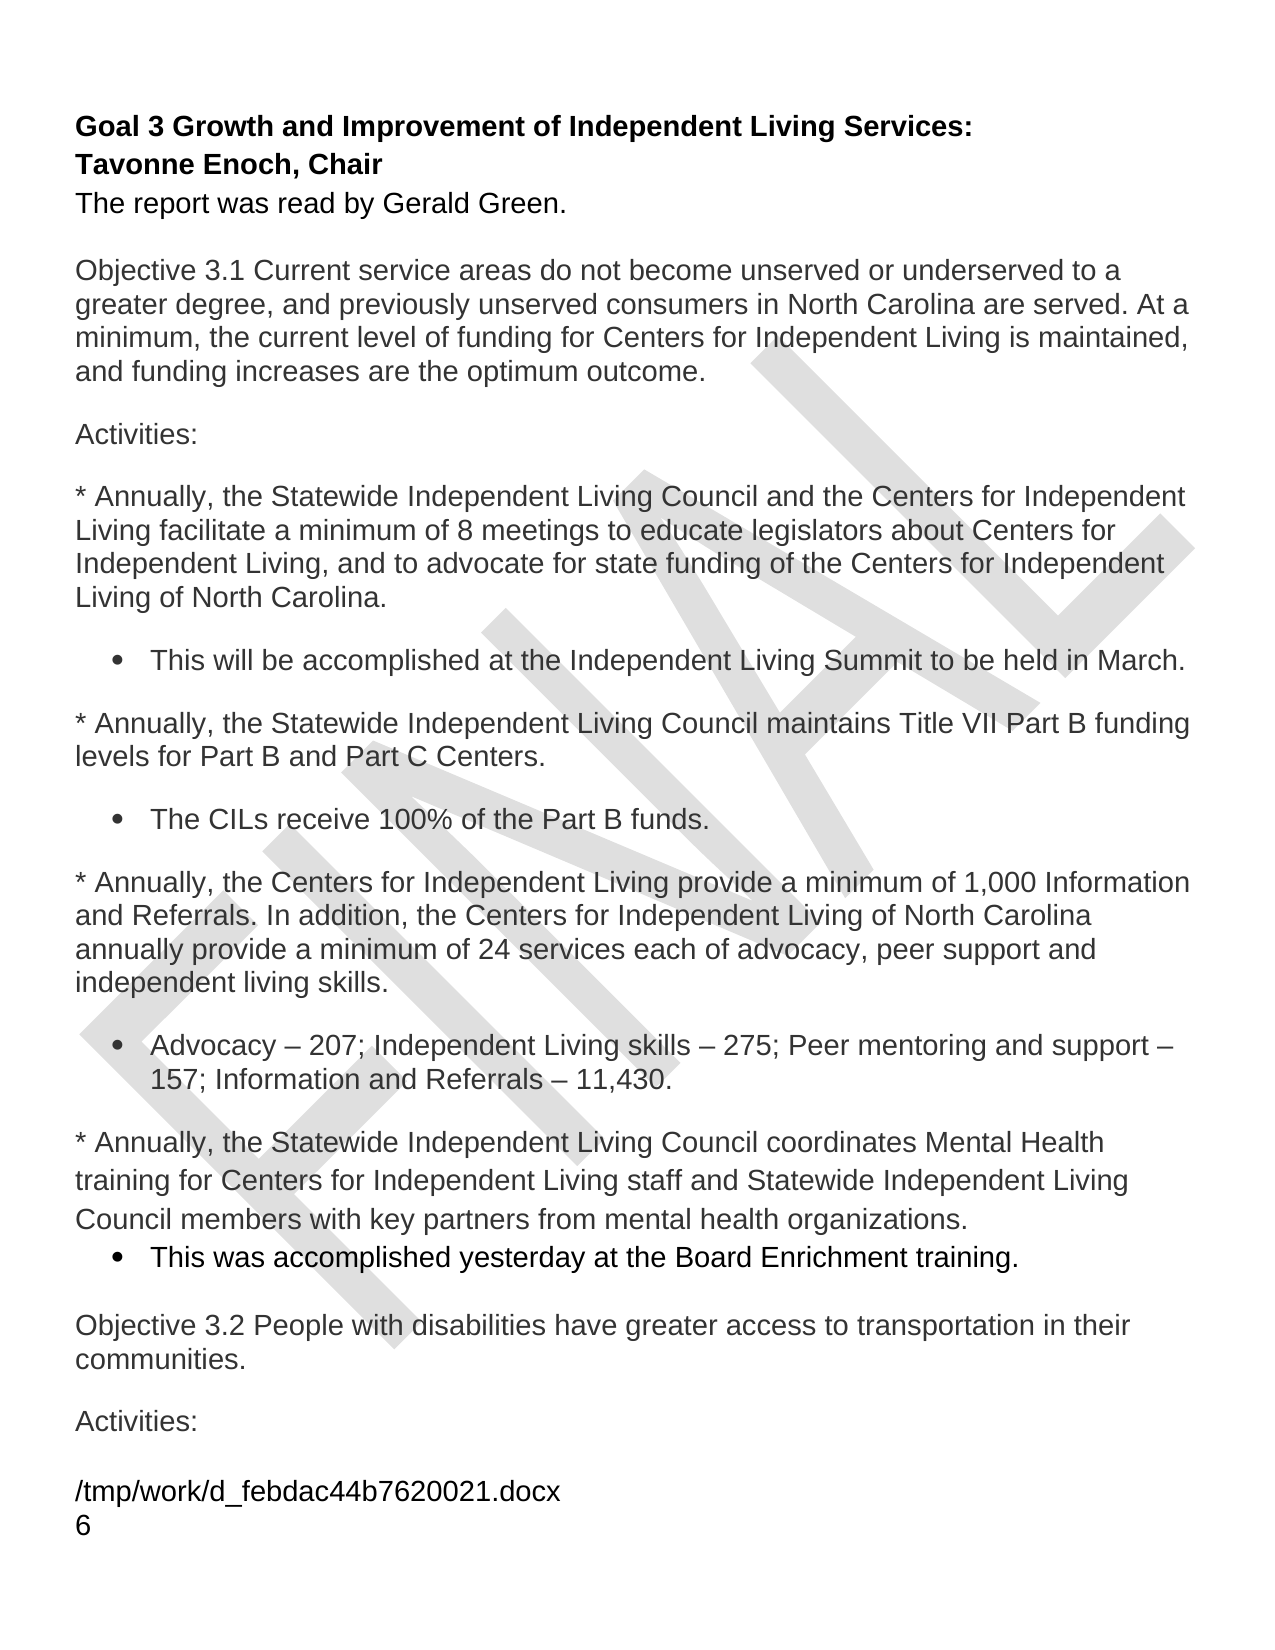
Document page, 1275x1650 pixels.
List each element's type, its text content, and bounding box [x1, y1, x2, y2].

text Activities: [75, 417, 1200, 450]
text The report was read by Gerald Green. [75, 186, 1200, 219]
list This will be accomplished at the Independent Living Summit to be held in March. [112, 643, 1200, 676]
text Goal 3 Growth and Improvement of Independent Living Services: [75, 108, 1200, 142]
text * Annually, the Statewide Independent Living Council and the Centers for Independent Living facilitate a minimum of 8 meetings to educate legislators about Centers for Independent Living, and to advocate for state funding of the Centers for Independent Living of North Carolina. [75, 479, 1200, 613]
list This was accomplished yesterday at the Board Enrichment training. [112, 1240, 1200, 1274]
text Objective 3.1 Current service areas do not become unserved or underserved to a greater degree, and previously unserved consumers in North Carolina are served. At a minimum, the current level of funding for Centers for Independent Living is maintained, and funding increases are the optimum outcome. [75, 253, 1200, 387]
text * Annually, the Statewide Independent Living Council coordinates Mental Health training for Centers for Independent Living staff and Statewide Independent Living Council members with key partners from mental health organizations. [75, 1124, 1200, 1235]
list Advocacy – 207; Independent Living skills – 275; Peer mentoring and support – 157; Information and Referrals – 11,430. [112, 1028, 1200, 1095]
text Activities: [75, 1404, 1200, 1438]
list The CILs receive 100% of the Part B funds. [112, 802, 1200, 836]
text Objective 3.2 People with disabilities have greater access to transportation in their communities. [75, 1308, 1200, 1375]
text Tavonne Enoch, Chair [75, 147, 1200, 181]
text * Annually, the Centers for Independent Living provide a minimum of 1,000 Information and Referrals. In addition, the Centers for Independent Living of North Carolina annually provide a minimum of 24 services each of advocacy, peer support and independent living skills. [75, 865, 1200, 999]
text * Annually, the Statewide Independent Living Council maintains Title VII Part B funding levels for Part B and Part C Centers. [75, 706, 1200, 773]
